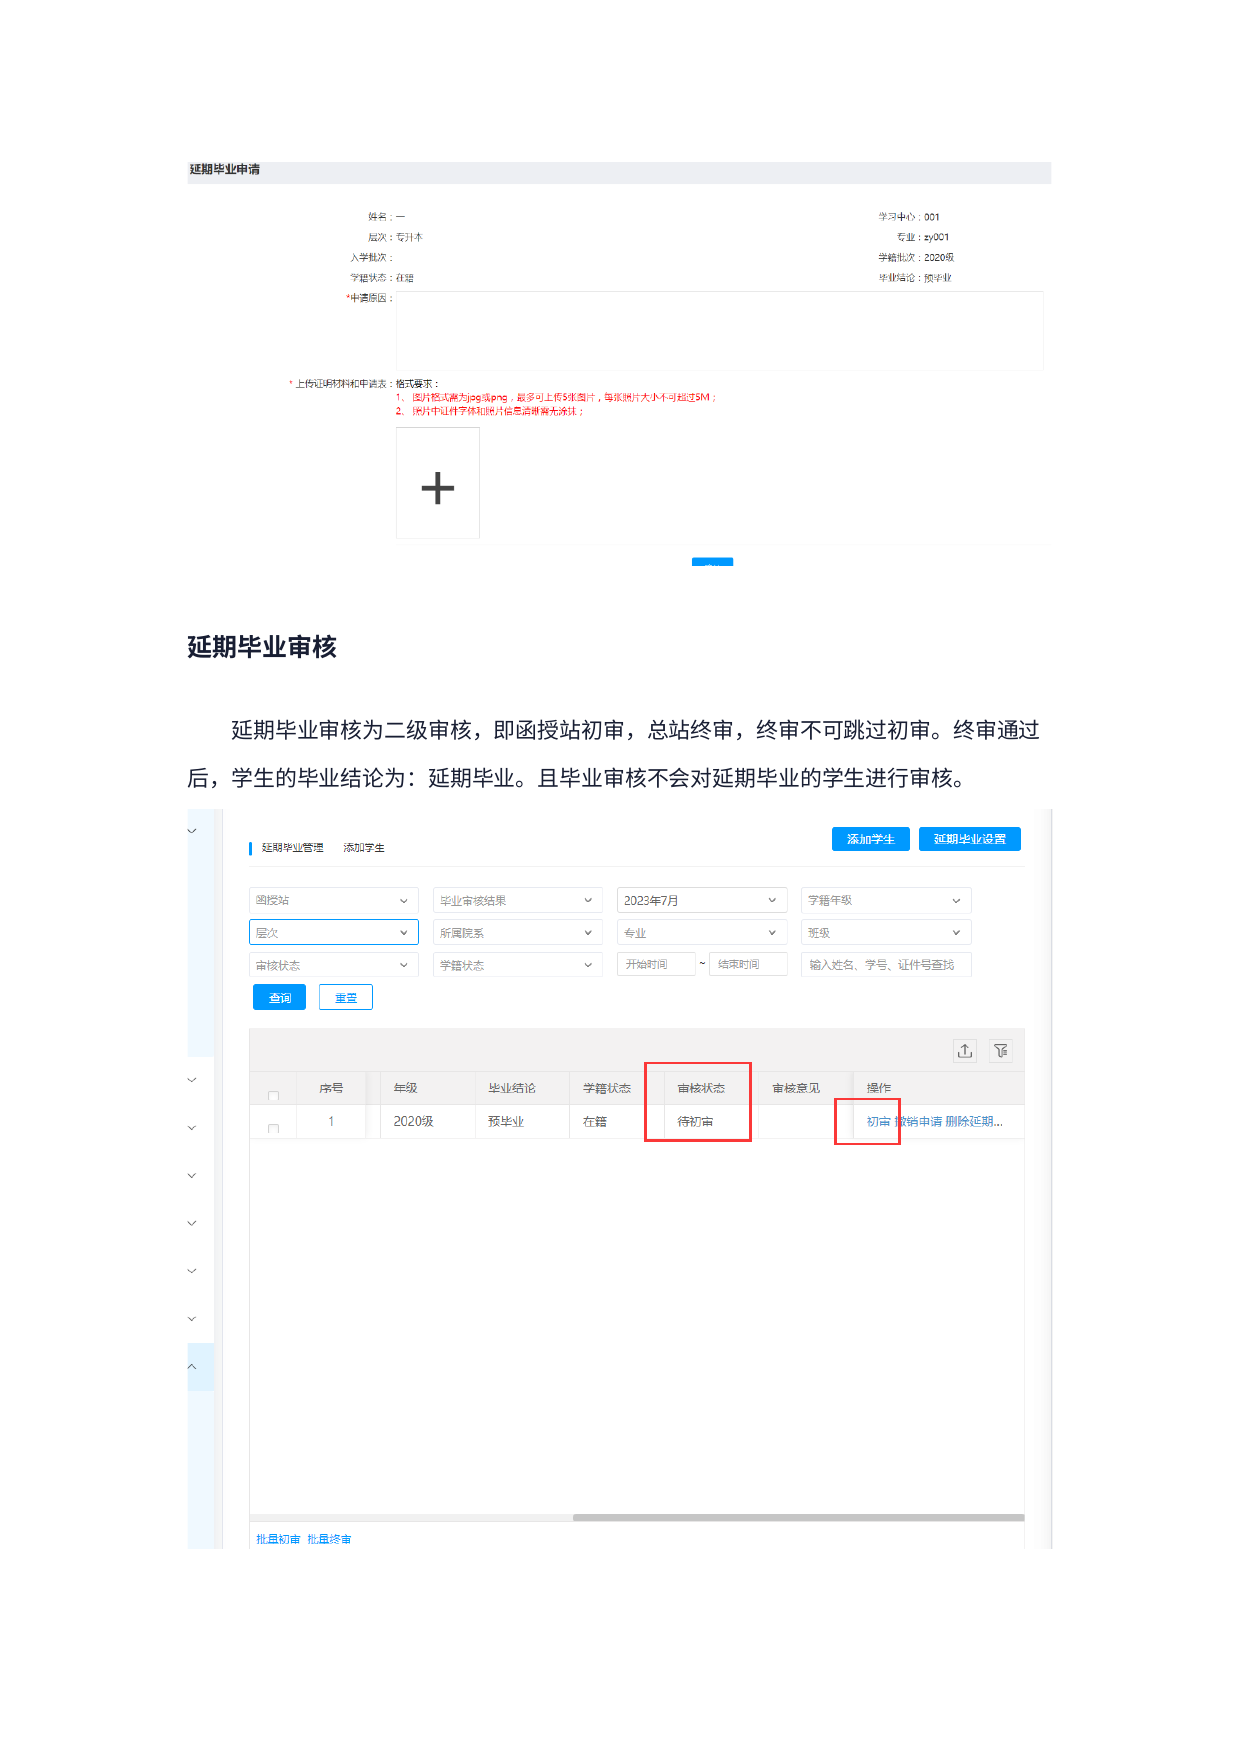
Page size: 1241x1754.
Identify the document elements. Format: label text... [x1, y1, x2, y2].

picture [187, 162, 1052, 566]
subtitle 延期毕业审核 [187, 613, 1053, 678]
text 延期毕业审核为二级审核，即函授站初审，总站终审，终审不可跳过初审。终审通过后，学生的毕业结论为：延期毕业。且毕业审核不会对延期毕业的学生进行审核。 [187, 712, 1053, 793]
picture [187, 809, 1053, 1549]
